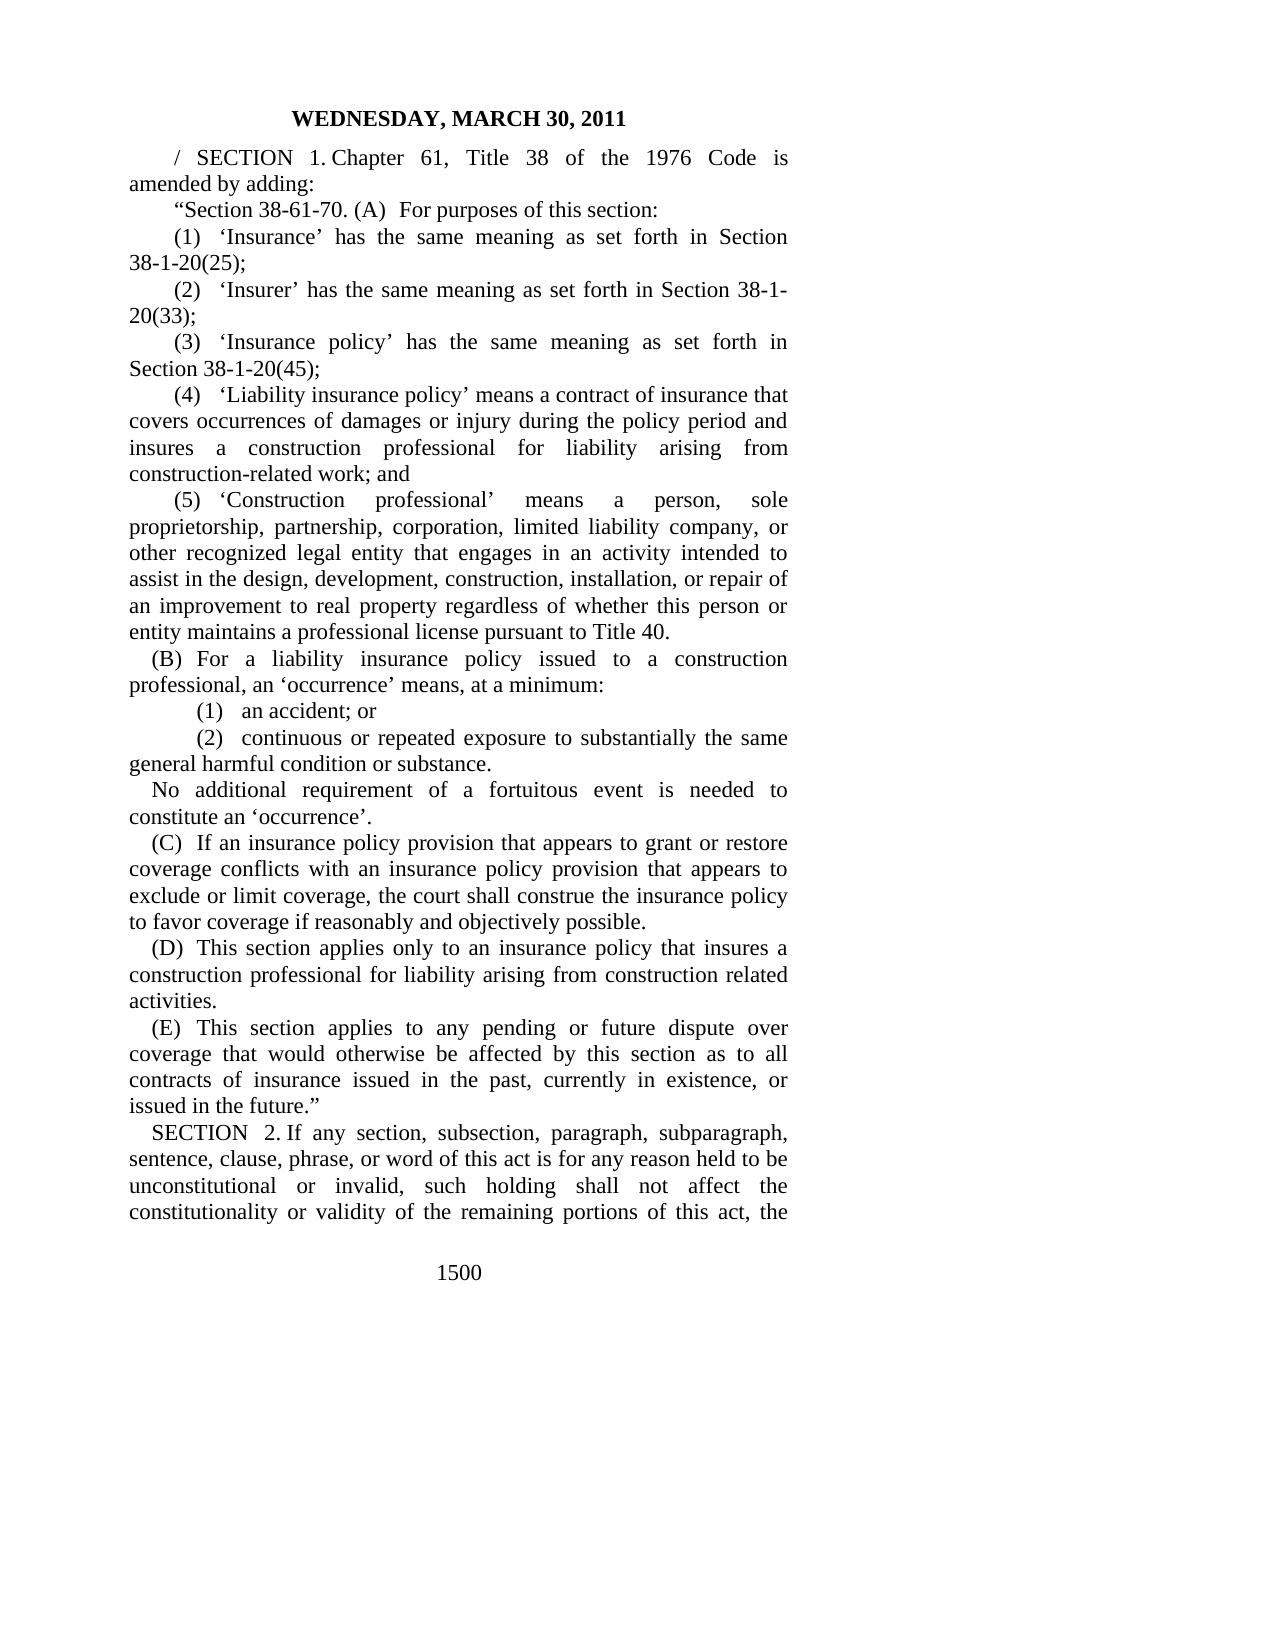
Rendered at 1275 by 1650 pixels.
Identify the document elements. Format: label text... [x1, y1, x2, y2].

text “Section 38-61-70. (A) For purposes of this section: [129, 197, 789, 223]
text (5) ‘Construction professional’ means a person, sole proprietorship, partnership, corporation, limited liability company, or other recognized legal entity that engages in an activity intended to assist in the design, development, construction, installation, or repair of an improvement to real property regardless of whether this person or entity maintains a professional license pursuant to Title 40. [129, 486, 789, 644]
text (D) This section applies only to an insurance policy that insures a construction professional for liability arising from construction related activities. [129, 934, 789, 1013]
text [129, 1119, 789, 1224]
text (3) ‘Insurance policy’ has the same meaning as set forth in Section 38-1-20(45); [129, 328, 789, 381]
text (2) ‘Insurer’ has the same meaning as set forth in Section 38-1-20(33); [129, 276, 789, 328]
text (1) ‘Insurance’ has the same meaning as set forth in Section 38-1-20(25); [129, 223, 789, 276]
text (2) continuous or repeated exposure to substantially the same general harmful condition or substance. [129, 724, 789, 776]
text / SECTION 1. Chapter 61, Title 38 of the 1976 Code is amended by adding: [129, 144, 789, 197]
text No additional requirement of a fortuitous event is needed to constitute an ‘occurrence’. [129, 776, 789, 829]
text (C) If an insurance policy provision that appears to grant or restore coverage conflicts with an insurance policy provision that appears to exclude or limit coverage, the court shall construe the insurance policy to favor coverage if reasonably and objectively possible. [129, 829, 789, 934]
text (B) For a liability insurance policy issued to a construction professional, an ‘occurrence’ means, at a minimum: [129, 644, 789, 697]
text (1) an accident; or [129, 697, 789, 724]
text (E) This section applies to any pending or future dispute over coverage that would otherwise be affected by this section as to all contracts of insurance issued in the past, currently in existence, or issued in the future.” [129, 1013, 789, 1119]
text (4) ‘Liability insurance policy’ means a contract of insurance that covers occurrences of damages or injury during the policy period and insures a construction professional for liability arising from construction-related work; and [129, 381, 789, 486]
